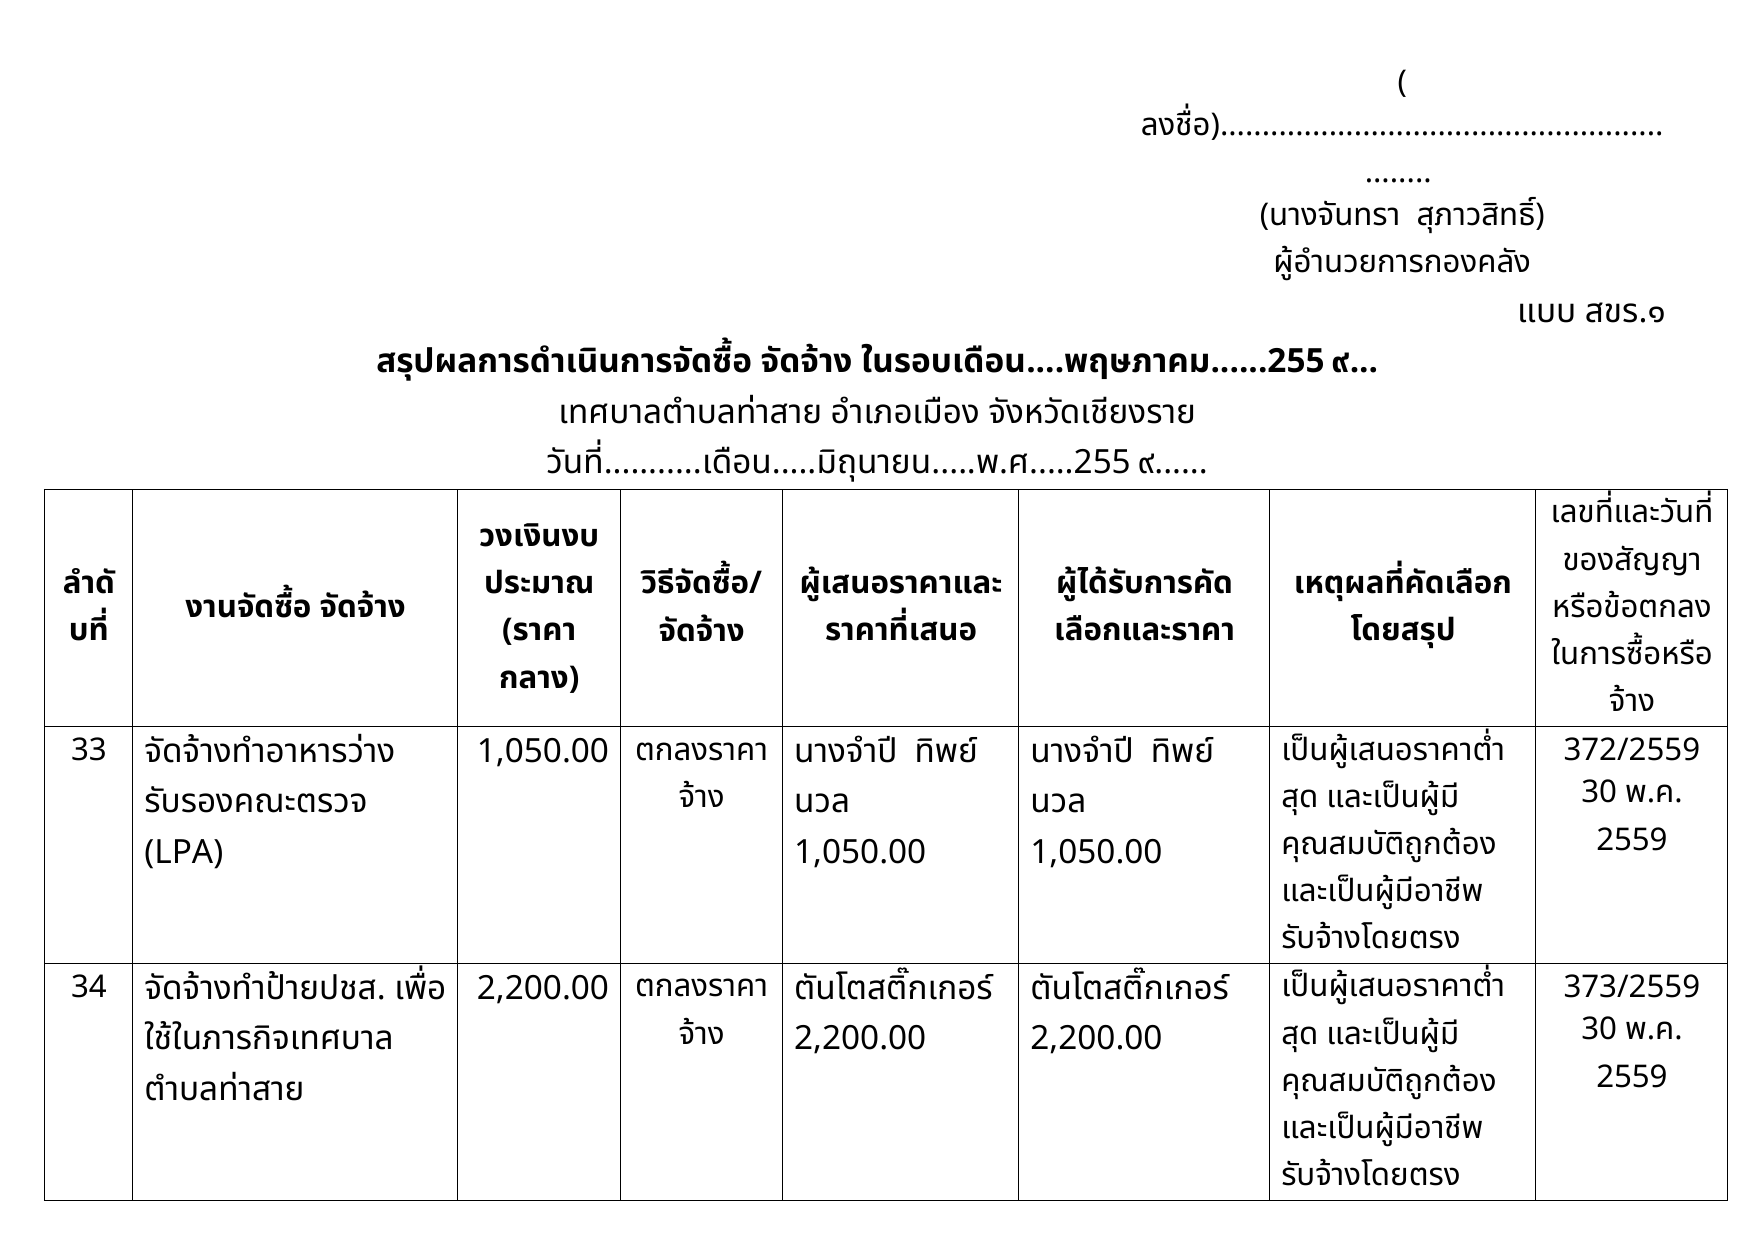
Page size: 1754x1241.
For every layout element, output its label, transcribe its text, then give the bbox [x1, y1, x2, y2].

table_header เหตุผลที่คัดเลือกโดยสรุป [1270, 490, 1535, 726]
table_header วิธีจัดซื้อ/จัดจ้าง [621, 490, 782, 726]
table_header วงเงินงบประมาณ (ราคากลาง) [458, 490, 620, 726]
table_cell นางจำปี ทิพย์นวล 1,050.00 [783, 727, 1018, 963]
table_cell ตกลงราคาจ้าง [621, 964, 782, 1200]
table_cell 373/2559 30 พ.ค. 2559 [1536, 964, 1727, 1200]
table_header ผู้ได้รับการคัดเลือกและราคา [1019, 490, 1269, 726]
table_cell ตันโตสติ๊กเกอร์ 2,200.00 [783, 964, 1018, 1200]
table_cell 372/2559 30 พ.ค. 2559 [1536, 727, 1727, 963]
table_cell นางจำปี ทิพย์นวล 1,050.00 [1019, 727, 1269, 963]
table_cell 2,200.00 [458, 964, 620, 1200]
table_cell 34 [45, 964, 132, 1200]
table_header เลขที่และวันที่ของสัญญาหรือข้อตกลงในการซื้อหรือจ้าง [1536, 490, 1727, 726]
text (ลงชื่อ)............................................................. (นางจันทรา สุภาวสิทธิ์) [1139, 59, 1665, 239]
table_cell จัดจ้างทำป้ายปชส. เพื่อใช้ในภารกิจเทศบาลตำบลท่าสาย [133, 964, 457, 1200]
text แบบ สขร.๑ [89, 286, 1665, 337]
table_cell 1,050.00 [458, 727, 620, 963]
table_cell ตกลงราคาจ้าง [621, 727, 782, 963]
table_cell เป็นผู้เสนอราคาต่ำสุด และเป็นผู้มีคุณสมบัติถูกต้อง และเป็นผู้มีอาชีพรับจ้างโดยตรง [1270, 727, 1535, 963]
table_header ผู้เสนอราคาและราคาที่เสนอ [783, 490, 1018, 726]
table_cell 33 [45, 727, 132, 963]
text เทศบาลตำบลท่าสาย อำเภอเมือง จังหวัดเชียงราย [89, 388, 1665, 438]
table_header ลำดับที่ [45, 490, 132, 726]
text วันที่...........เดือน.....มิถุนายน.....พ.ศ.....255๙...... [89, 438, 1665, 489]
table_header งานจัดซื้อ จัดจ้าง [133, 490, 457, 726]
text สรุปผลการดำเนินการจัดซื้อ จัดจ้าง ในรอบเดือน....พฤษภาคม......255๙... [89, 337, 1665, 388]
table_cell ตันโตสติ๊กเกอร์ 2,200.00 [1019, 964, 1269, 1200]
table_cell จัดจ้างทำอาหารว่าง รับรองคณะตรวจ (LPA) [133, 727, 457, 963]
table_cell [1270, 964, 1535, 1200]
text ผู้อำนวยการกองคลัง [1064, 239, 1665, 286]
